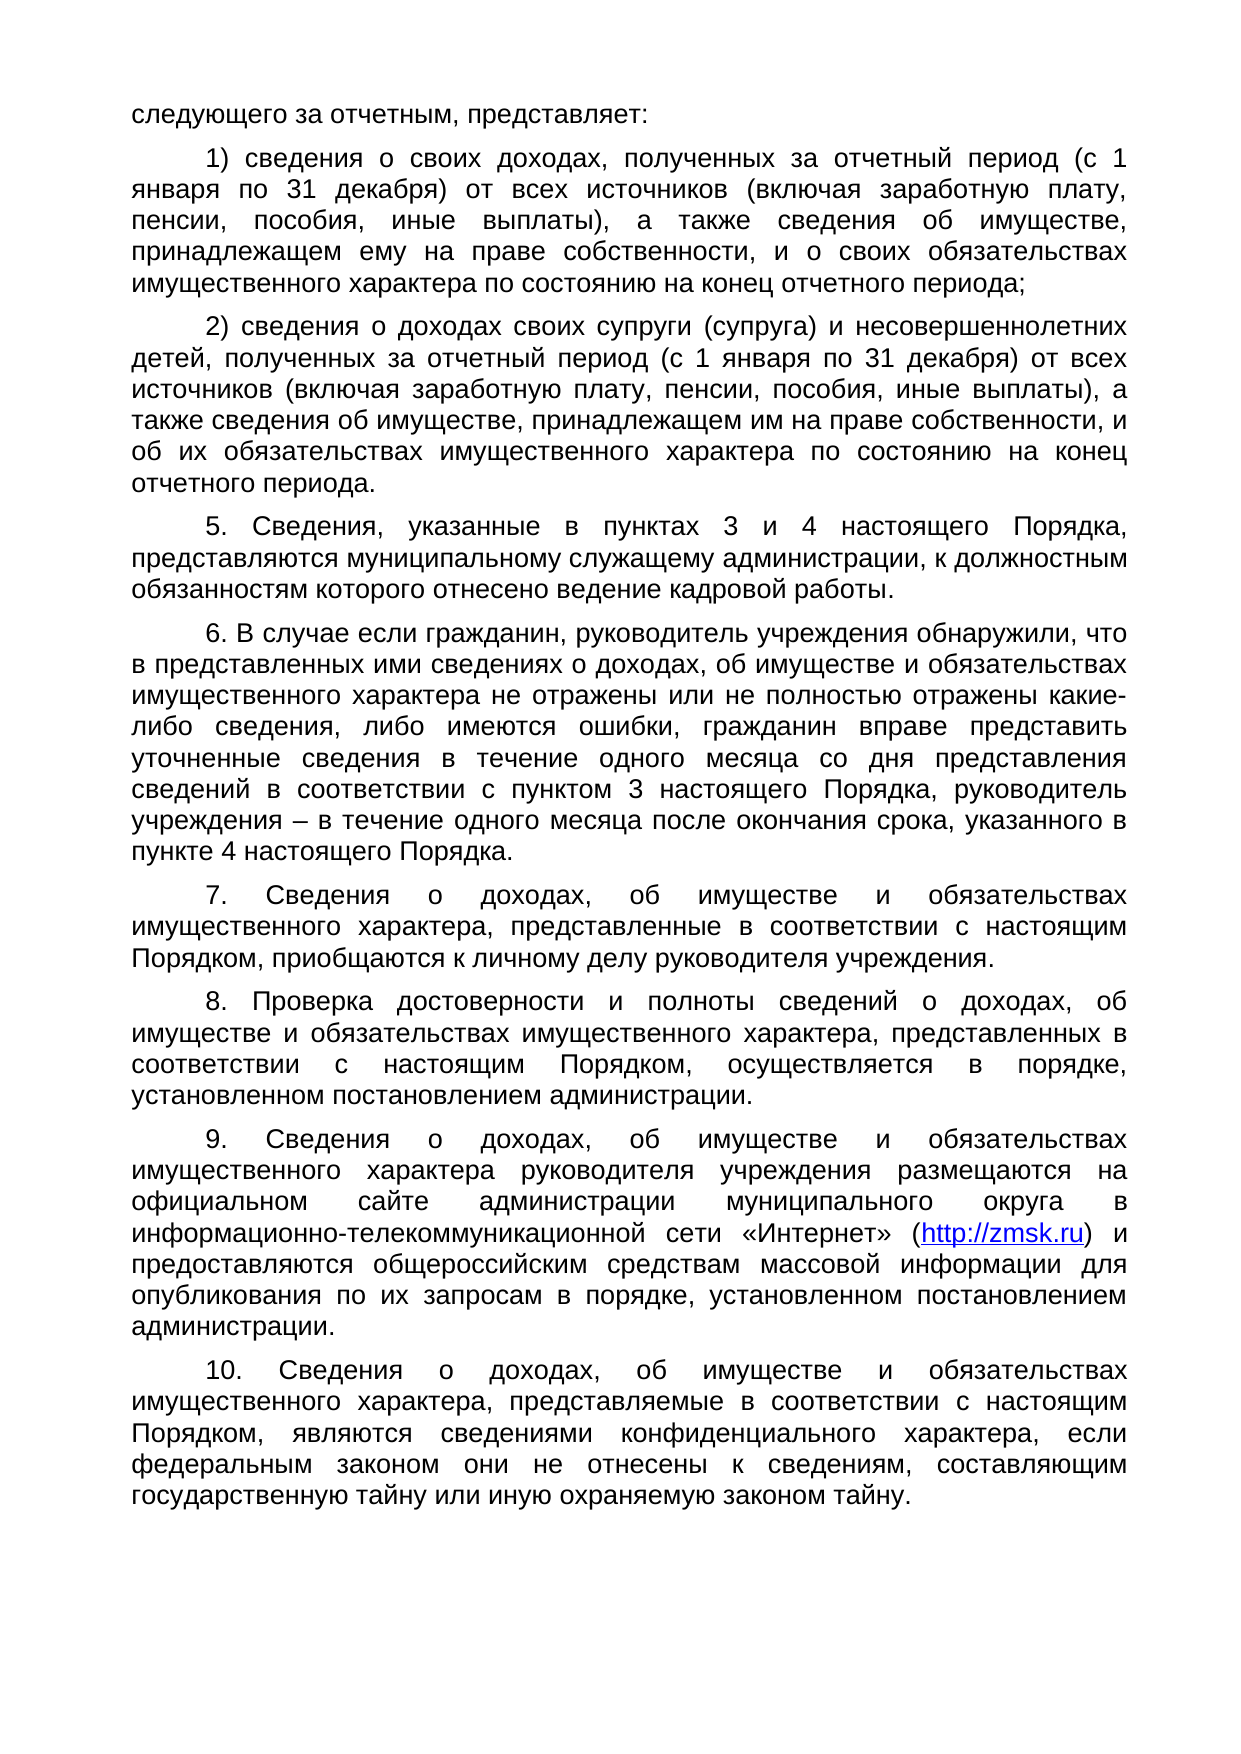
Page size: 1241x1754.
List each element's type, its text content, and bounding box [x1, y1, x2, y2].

text 2) сведения о доходах своих супруги (супруга) и несовершеннолетних детей, полученных за отчетный период (с 1 января по 31 декабря) от всех источников (включая заработную плату, пенсии, пособия, иные выплаты), а также сведения об имуществе, принадлежащем им на праве собственности, и об их обязательствах имущественного характера по состоянию на конец отчетного периода. [131, 310, 1128, 498]
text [131, 98, 1128, 129]
text 10. Сведения о доходах, об имуществе и обязательствах имущественного характера, представляемые в соответствии с настоящим Порядком, являются сведениями конфиденциального характера, если федеральным законом они не отнесены к сведениям, составляющим государственную тайну или иную охраняемую законом тайну. [131, 1354, 1128, 1510]
text 7. Сведения о доходах, об имуществе и обязательствах имущественного характера, представленные в соответствии с настоящим Порядком, приобщаются к личному делу руководителя учреждения. [131, 879, 1128, 973]
text 6. В случае если гражданин, руководитель учреждения обнаружили, что в представленных ими сведениях о доходах, об имуществе и обязательствах имущественного характера не отражены или не полностью отражены какие-либо сведения, либо имеются ошибки, гражданин вправе представить уточненные сведения в течение одного месяца со дня представления сведений в соответствии с пунктом 3 настоящего Порядка, руководитель учреждения – в течение одного месяца после окончания срока, указанного в пункте 4 настоящего Порядка. [131, 617, 1128, 867]
text 1) сведения о своих доходах, полученных за отчетный период (с 1 января по 31 декабря) от всех источников (включая заработную плату, пенсии, пособия, иные выплаты), а также сведения об имуществе, принадлежащем ему на праве собственности, и о своих обязательствах имущественного характера по состоянию на конец отчетного периода; [131, 142, 1128, 298]
text 8. Проверка достоверности и полноты сведений о доходах, об имуществе и обязательствах имущественного характера, представленных в соответствии с настоящим Порядком, осуществляется в порядке, установленном постановлением администрации. [131, 985, 1128, 1110]
text 9. Сведения о доходах, об имуществе и обязательствах имущественного характера руководителя учреждения размещаются на официальном сайте администрации муниципального округа в информационно-телекоммуникационной сети «Интернет» (http://zmsk.ru) и предоставляются общероссийским средствам массовой информации для опубликования по их запросам в порядке, установленном постановлением администрации. [131, 1123, 1128, 1342]
text 5. Сведения, указанные в пунктах 3 и 4 настоящего Порядка, представляются муниципальному служащему администрации, к должностным обязанностям которого отнесено ведение кадровой работы. [131, 510, 1128, 604]
